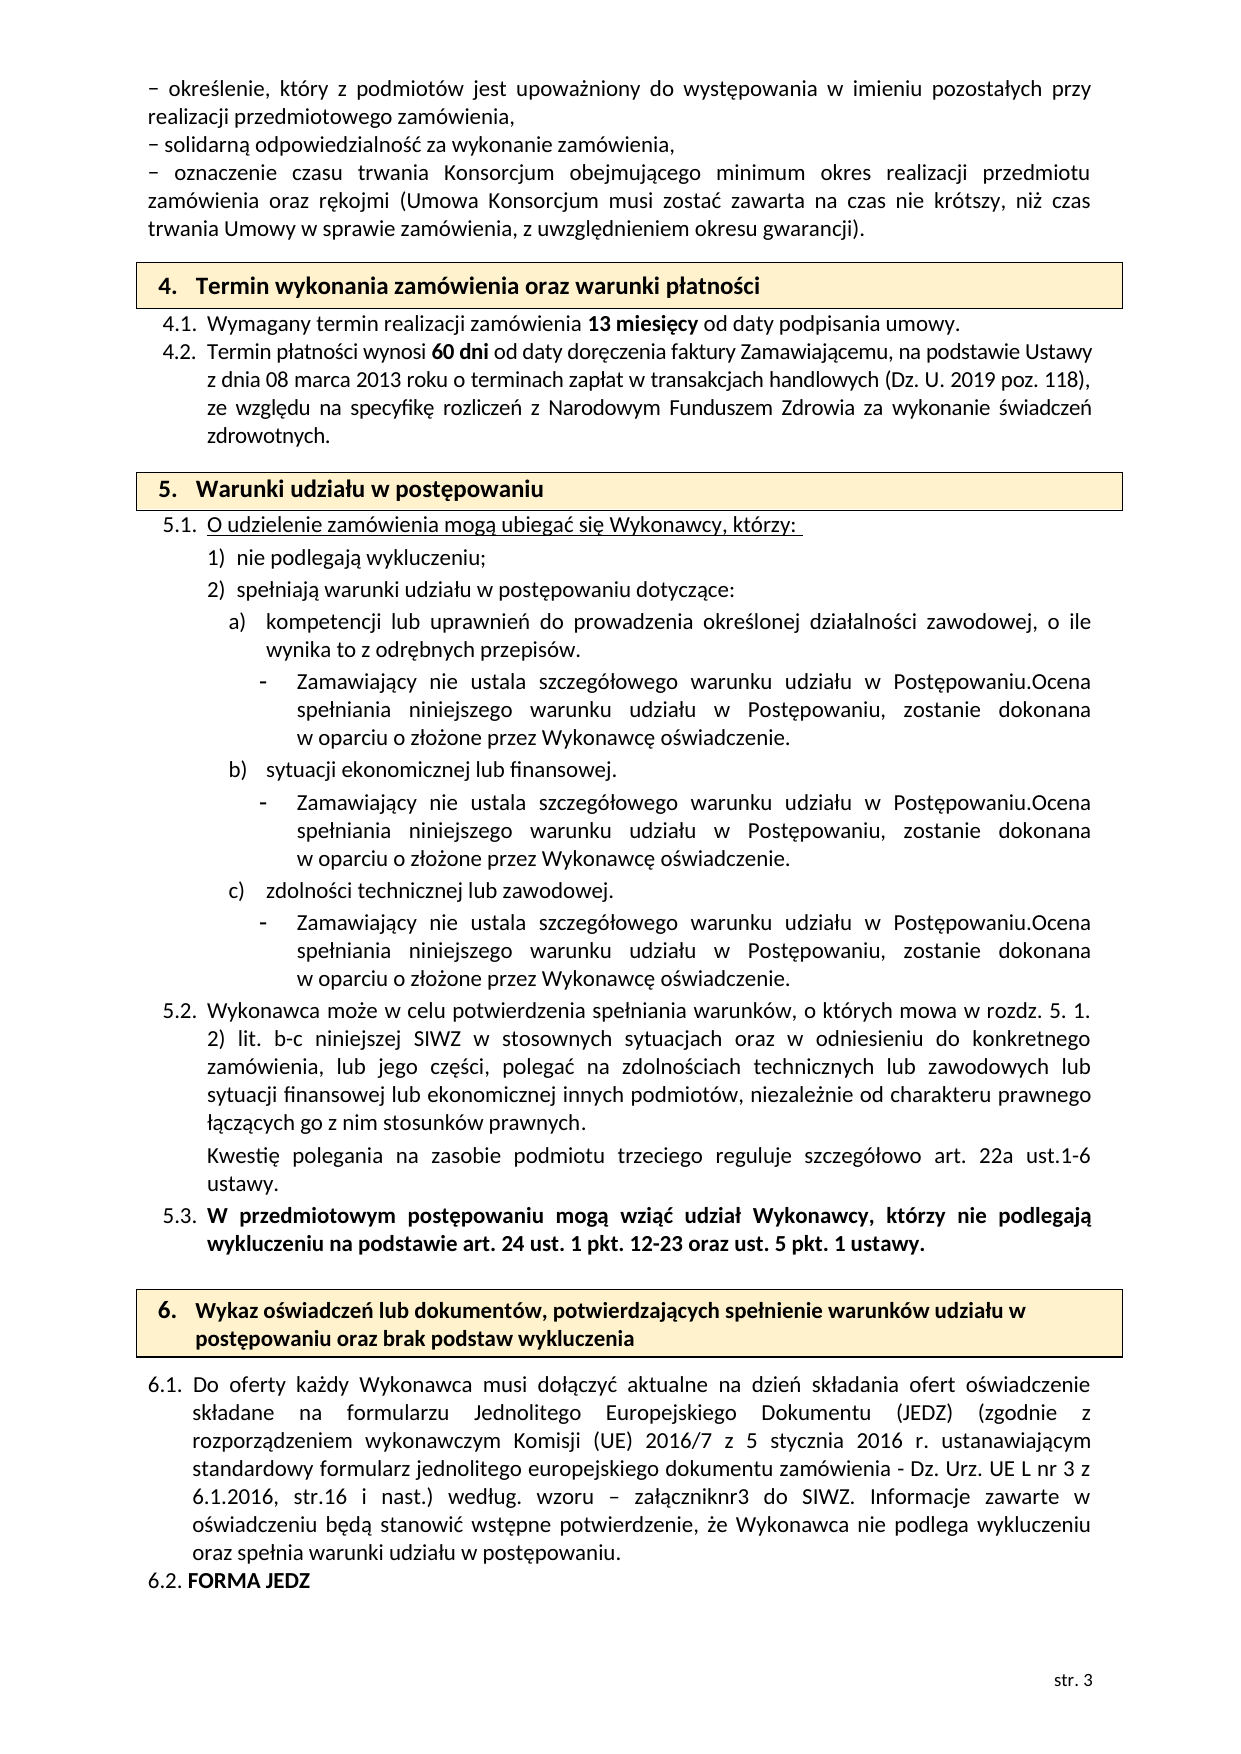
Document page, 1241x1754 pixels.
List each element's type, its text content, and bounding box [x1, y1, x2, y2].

text − solidarną odpowiedzialność za wykonanie zamówienia, [148, 130, 1092, 158]
list Termin płatności wynosi 60 dni od daty doręczenia faktury Zamawiającemu, na podstawie Ustawy z dnia 08 marca 2013 roku o terminach zapłat w transakcjach handlowych (Dz. U. 2019 poz. 118), ze względu na specyfikę rozliczeń z Narodowym Funduszem Zdrowia za wykonanie świadczeń zdrowotnych. [162, 337, 1092, 449]
list nie podlegają wykluczeniu; [207, 543, 1092, 571]
list Wykonawca może w celu potwierdzenia spełniania warunków, o których mowa w rozdz. 5. 1. 2) lit. b-c niniejszej SIWZ w stosownych sytuacjach oraz w odniesieniu do konkretnego zamówienia, lub jego części, polegać na zdolnościach technicznych lub zawodowych lub sytuacji finansowej lub ekonomicznej innych podmiotów, niezależnie od charakteru prawnego łączących go z nim stosunków prawnych. [162, 996, 1092, 1137]
list Zamawiający nie ustala szczegółowego warunku udziału w Postępowaniu.Ocena spełniania niniejszego warunku udziału w Postępowaniu, zostanie dokonana w oparciu o złożone przez Wykonawcę oświadczenie. [259, 667, 1092, 751]
list Zamawiający nie ustala szczegółowego warunku udziału w Postępowaniu.Ocena spełniania niniejszego warunku udziału w Postępowaniu, zostanie dokonana w oparciu o złożone przez Wykonawcę oświadczenie. [259, 788, 1092, 872]
table_header Warunki udziału w postępowaniu [137, 473, 1122, 509]
list sytuacji ekonomicznej lub finansowej. [228, 756, 1092, 784]
text − oznaczenie czasu trwania Konsorcjum obejmującego minimum okres realizacji przedmiotu zamówienia oraz rękojmi (Umowa Konsorcjum musi zostać zawarta na czas nie krótszy, niż czas trwania Umowy w sprawie zamówienia, z uwzględnieniem okresu gwarancji). [148, 158, 1092, 242]
list W przedmiotowym postępowaniu mogą wziąć udział Wykonawcy, którzy nie podlegają wykluczeniu na podstawie art. 24 ust. 1 pkt. 12-23 oraz ust. 5 pkt. 1 ustawy. [162, 1201, 1092, 1257]
table_header Wykaz oświadczeń lub dokumentów, potwierdzających spełnienie warunków udziału w postępowaniu oraz brak podstaw wykluczenia [137, 1290, 1122, 1356]
list kompetencji lub uprawnień do prowadzenia określonej działalności zawodowej, o ile wynika to z odrębnych przepisów. [228, 607, 1092, 663]
text Kwestię polegania na zasobie podmiotu trzeciego reguluje szczegółowo art. 22a ust.1-6 ustawy. [207, 1141, 1092, 1197]
text 6.1. Do oferty każdy Wykonawca musi dołączyć aktualne na dzień składania ofert oświadczenie składane na formularzu Jednolitego Europejskiego Dokumentu (JEDZ) (zgodnie z rozporządzeniem wykonawczym Komisji (UE) 2016/7 z 5 stycznia 2016 r. ustanawiającym standardowy formularz jednolitego europejskiego dokumentu zamówienia - Dz. Urz. UE L nr 3 z 6.1.2016, str.16 i nast.) według. wzoru – załączniknr3 do SIWZ. Informacje zawarte w oświadczeniu będą stanowić wstępne potwierdzenie, że Wykonawca nie podlega wykluczeniu oraz spełnia warunki udziału w postępowaniu. [148, 1370, 1092, 1566]
table_header Termin wykonania zamówienia oraz warunki płatności [137, 263, 1122, 308]
text − określenie, który z podmiotów jest upoważniony do występowania w imieniu pozostałych przy realizacji przedmiotowego zamówienia, [148, 74, 1092, 130]
list zdolności technicznej lub zawodowej. [228, 876, 1092, 904]
text 6.2. FORMA JEDZ [148, 1566, 1092, 1594]
list Zamawiający nie ustala szczegółowego warunku udziału w Postępowaniu.Ocena spełniania niniejszego warunku udziału w Postępowaniu, zostanie dokonana w oparciu o złożone przez Wykonawcę oświadczenie. [259, 908, 1092, 992]
list Wymagany termin realizacji zamówienia 13 miesięcy od daty podpisania umowy. [162, 309, 1092, 337]
list spełniają warunki udziału w postępowaniu dotyczące: [207, 575, 1092, 603]
list O udzielenie zamówienia mogą ubiegać się Wykonawcy, którzy: [162, 511, 1092, 539]
